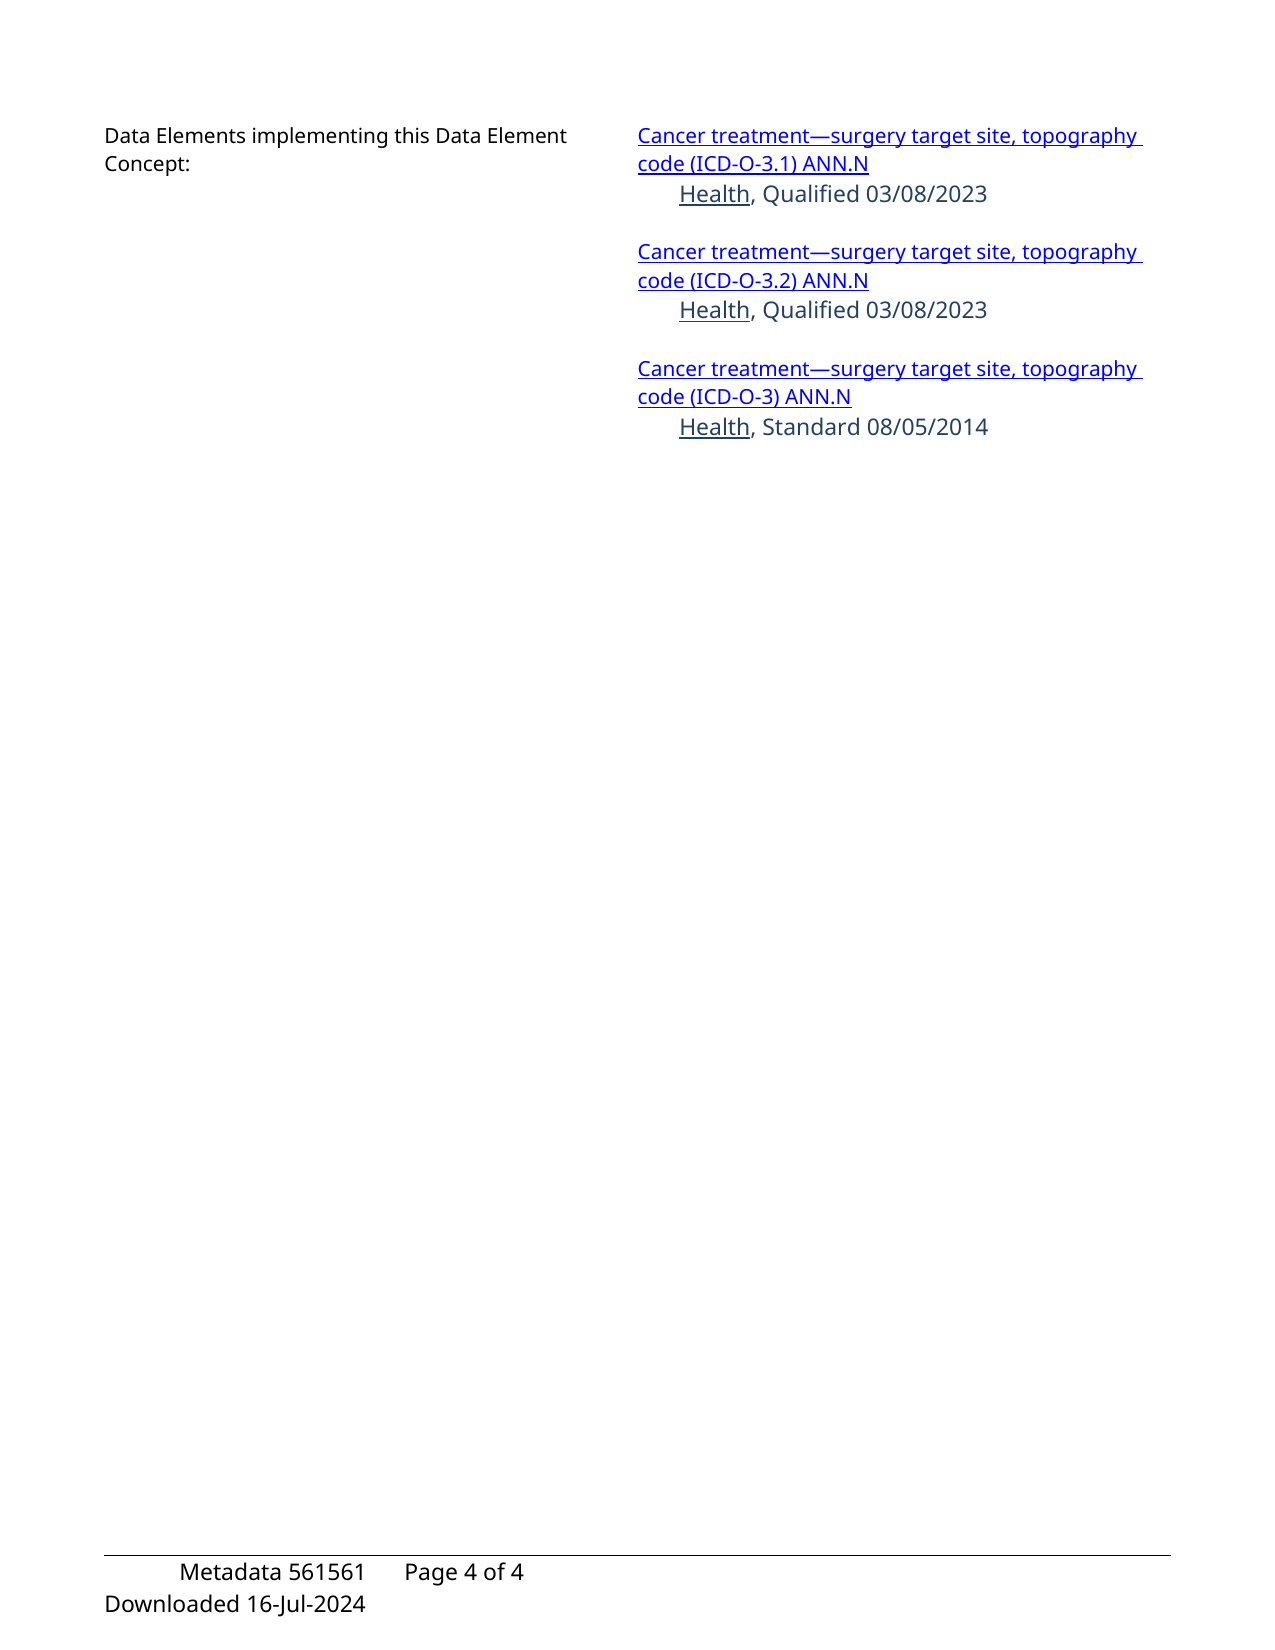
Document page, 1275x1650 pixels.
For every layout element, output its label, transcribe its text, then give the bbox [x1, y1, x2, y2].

table_cell Cancer treatment—surgery target site, topography code (ICD-O-3.1) ANN.N Health, Qualified 03/08/2023 Cancer treatment—surgery target site, topography code (ICD-O-3.2) ANN.N Health, Qualified 03/08/2023 Cancer treatment—surgery target site, topography code (ICD-O-3) ANN.N Health, Standard 08/05/2014 [626, 110, 1159, 509]
table_cell Data Elements implementing this Data Element Concept: [93, 110, 626, 509]
